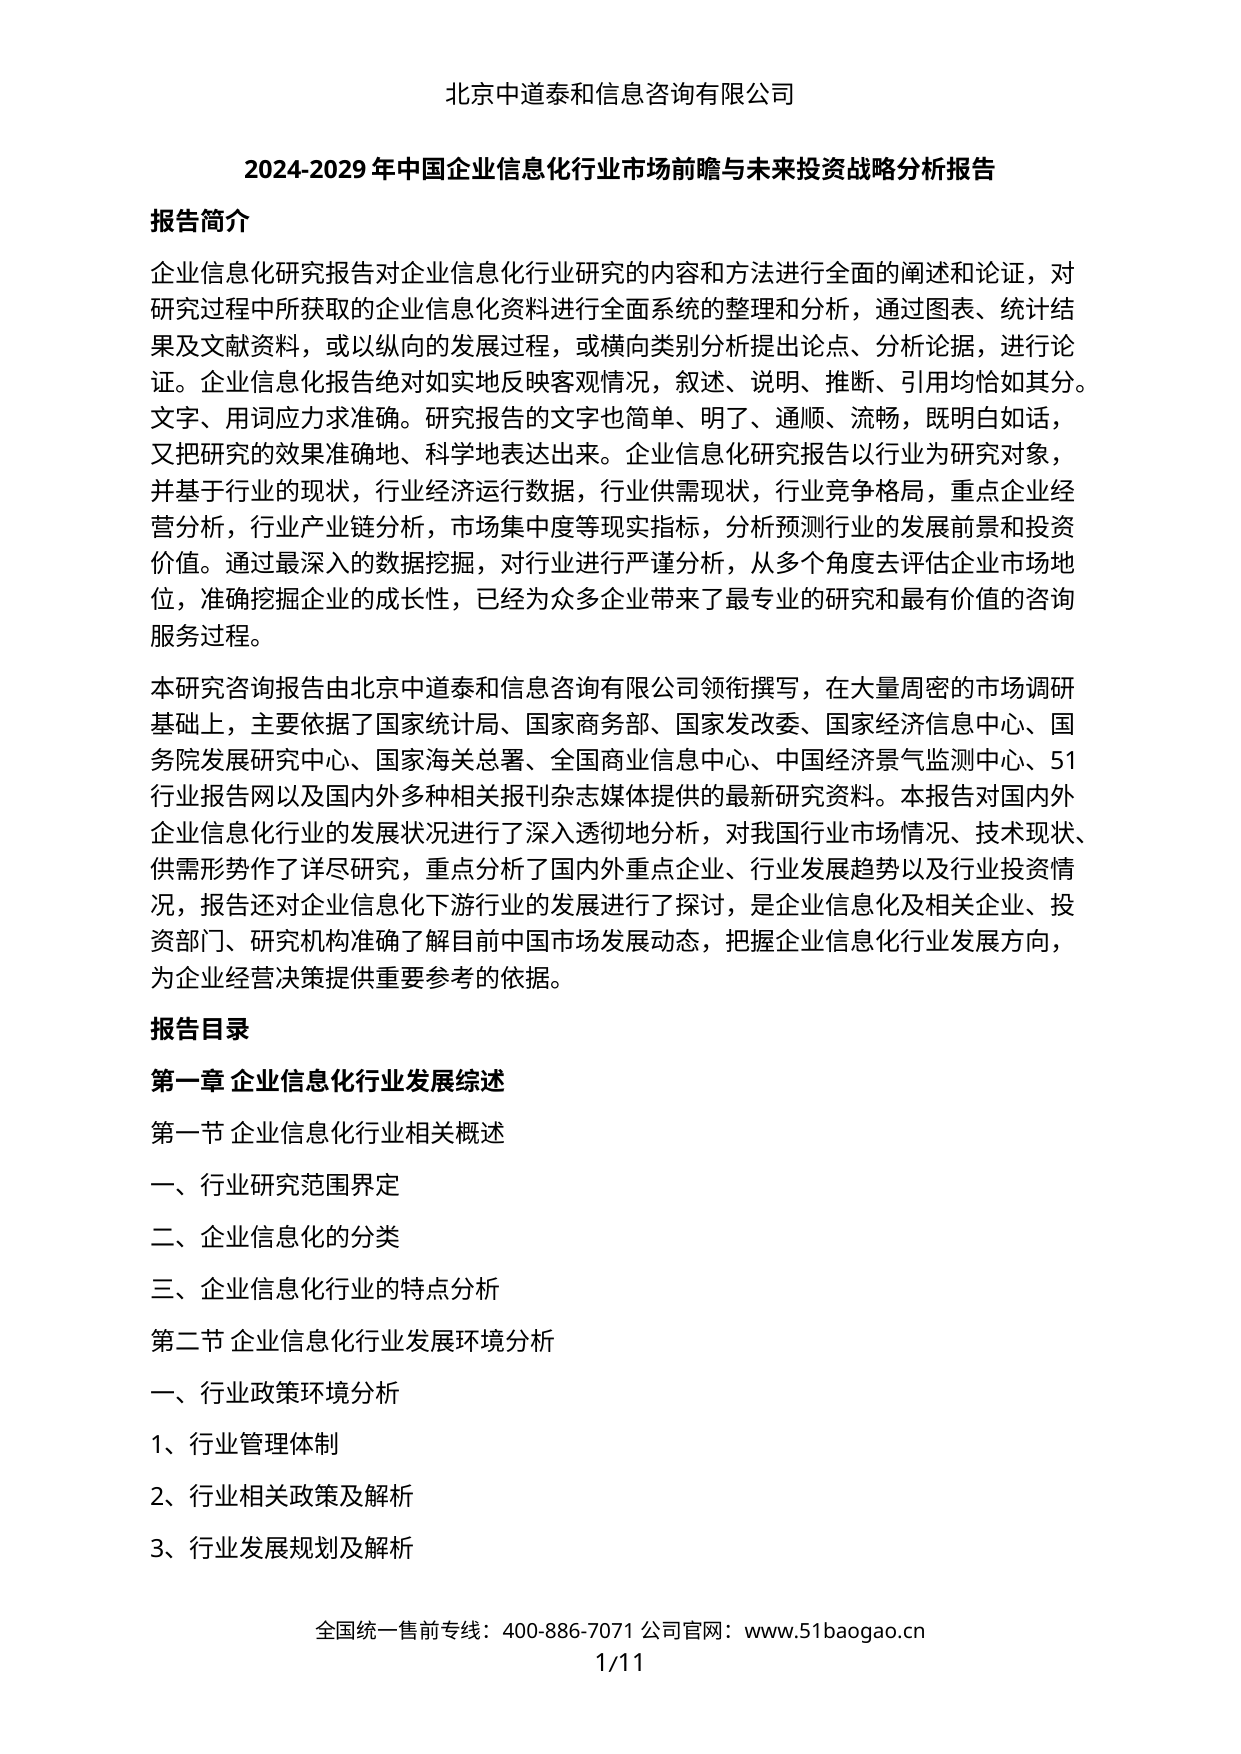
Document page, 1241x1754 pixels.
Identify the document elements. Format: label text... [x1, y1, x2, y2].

text 一、行业政策环境分析 [150, 1373, 1090, 1409]
text 报告目录 [150, 1010, 1090, 1046]
text 1、行业管理体制 [150, 1425, 1090, 1461]
text 报告简介 [150, 202, 1090, 238]
text 第一节 企业信息化行业相关概述 [150, 1114, 1090, 1150]
text 2、行业相关政策及解析 [150, 1477, 1090, 1513]
text 3、行业发展规划及解析 [150, 1529, 1090, 1565]
text 三、企业信息化行业的特点分析 [150, 1269, 1090, 1306]
text 一、行业研究范围界定 [150, 1166, 1090, 1202]
text 本研究咨询报告由北京中道泰和信息咨询有限公司领衔撰写，在大量周密的市场调研基础上，主要依据了国家统计局、国家商务部、国家发改委、国家经济信息中心、国务院发展研究中心、国家海关总署、全国商业信息中心、中国经济景气监测中心、51行业报告网以及国内外多种相关报刊杂志媒体提供的最新研究资料。本报告对国内外企业信息化行业的发展状况进行了深入透彻地分析，对我国行业市场情况、技术现状、供需形势作了详尽研究，重点分析了国内外重点企业、行业发展趋势以及行业投资情况，报告还对企业信息化下游行业的发展进行了探讨，是企业信息化及相关企业、投资部门、研究机构准确了解目前中国市场发展动态，把握企业信息化行业发展方向，为企业经营决策提供重要参考的依据。 [150, 668, 1090, 994]
text 二、企业信息化的分类 [150, 1217, 1090, 1254]
text 第二节 企业信息化行业发展环境分析 [150, 1321, 1090, 1357]
text 企业信息化研究报告对企业信息化行业研究的内容和方法进行全面的阐述和论证，对研究过程中所获取的企业信息化资料进行全面系统的整理和分析，通过图表、统计结果及文献资料，或以纵向的发展过程，或横向类别分析提出论点、分析论据，进行论证。企业信息化报告绝对如实地反映客观情况，叙述、说明、推断、引用均恰如其分。文字、用词应力求准确。研究报告的文字也简单、明了、通顺、流畅，既明白如话，又把研究的效果准确地、科学地表达出来。企业信息化研究报告以行业为研究对象，并基于行业的现状，行业经济运行数据，行业供需现状，行业竞争格局，重点企业经营分析，行业产业链分析，市场集中度等现实指标，分析预测行业的发展前景和投资价值。通过最深入的数据挖掘，对行业进行严谨分析，从多个角度去评估企业市场地位，准确挖掘企业的成长性，已经为众多企业带来了最专业的研究和最有价值的咨询服务过程。 [150, 254, 1090, 652]
text 第一章 企业信息化行业发展综述 [150, 1062, 1090, 1098]
text 2024-2029年中国企业信息化行业市场前瞻与未来投资战略分析报告 [150, 150, 1090, 186]
